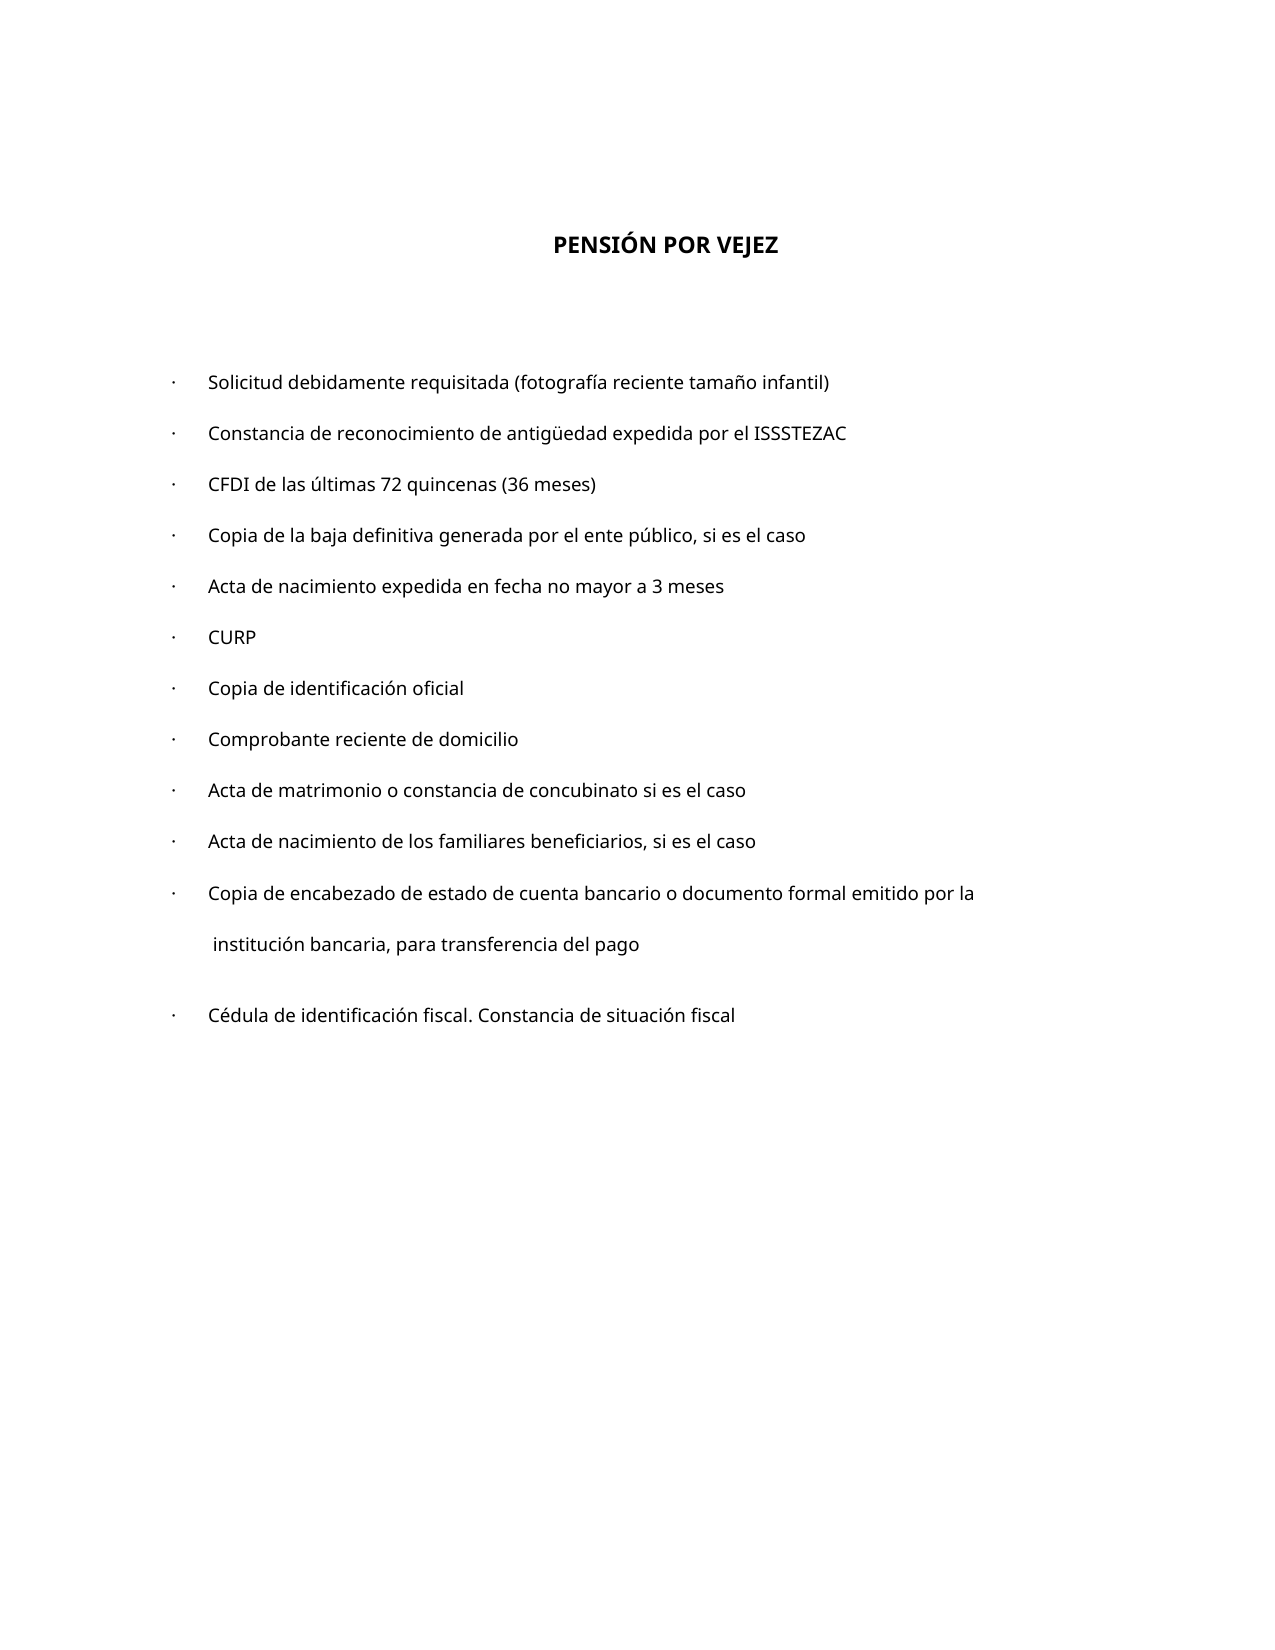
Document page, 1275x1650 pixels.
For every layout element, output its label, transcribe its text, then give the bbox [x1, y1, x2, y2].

text PENSIÓN POR VEJEZ [133, 229, 1198, 261]
list Copia de identificación oficial [170, 676, 1198, 701]
list Copia de encabezado de estado de cuenta bancario o documento formal emitido por la [170, 880, 1198, 905]
list Comprobante reciente de domicilio [170, 727, 1198, 752]
list Solicitud debidamente requisitada (fotografía reciente tamaño infantil) [170, 369, 1198, 395]
list Constancia de reconocimiento de antigüedad expedida por el ISSSTEZAC [170, 421, 1198, 446]
list Acta de nacimiento expedida en fecha no mayor a 3 meses [170, 574, 1198, 599]
list institución bancaria, para transferencia del pago [208, 931, 1198, 956]
list Acta de matrimonio o constancia de concubinato si es el caso [170, 778, 1198, 803]
list Copia de la baja definitiva generada por el ente público, si es el caso [170, 523, 1198, 548]
list CURP [170, 625, 1198, 650]
list Acta de nacimiento de los familiares beneficiarios, si es el caso [170, 829, 1198, 854]
list Cédula de identificación fiscal. Constancia de situación fiscal [170, 1003, 1198, 1028]
list CFDI de las últimas 72 quincenas (36 meses) [170, 472, 1198, 497]
